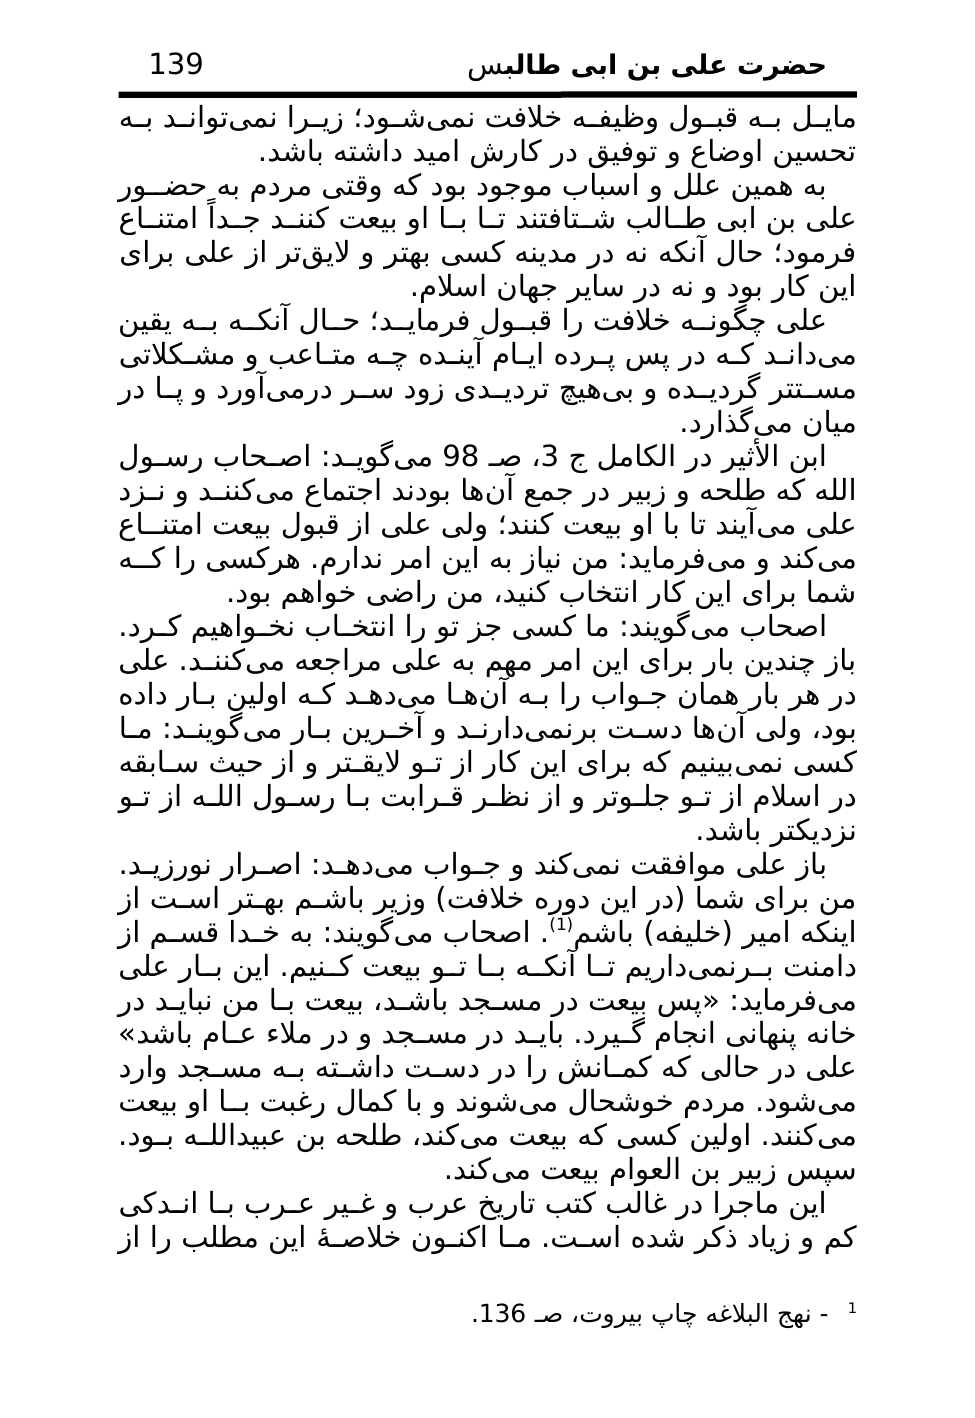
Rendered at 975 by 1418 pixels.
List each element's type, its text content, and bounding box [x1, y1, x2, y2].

text ابن الأثیر در الکامل ج 3، صـ 98 می‌گوید: اصحاب رسول الله که طلحه و زبیر در جمع آن‌ها بودند اجتماع می‌کنند و نزد علی می‌آیند تا با او بیعت کنند؛ ولی علی از قبول بیعت امتناع می‌کند و می‌فرماید: من نیاز به این امر ندارم. هرکسی را که شما برای این کار انتخاب کنید، من راضی خواهم بود. [118, 439, 857, 609]
text علی چگونه خلافت را قبول فرماید؛ حال آنکه به یقین می‌داند که در پس پرده ایام آینده چه متاعب و مشکلاتی مستتر گردیده و بی‌هیچ تردیدی زود سر درمی‌آورد و پا در میان می‌گذارد. [118, 304, 857, 439]
text به همین علل و اسباب موجود بود که وقتی مردم به حضور علی بن ابی طالب شتافتند تا با او بیعت کنند جداً امتناع فرمود؛ حال آنکه نه در مدینه کسی بهتر و لایق‌تر از علی برای این کار بود و نه در سایر جهان اسلام. [118, 168, 857, 304]
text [118, 1187, 857, 1254]
text باز علی موافقت نمی‌کند و جواب می‌دهد: اصرار نورزید. من برای شما (در این دوره خلافت) وزیر باشم بهتر است از اینکه امیر (خلیفه) باشم(). اصحاب می‌گویند: به خدا قسم از دامنت برنمی‌داریم تا آنکه با تو بیعت کنیم. این بار علی می‌فرماید: «پس بیعت در مسجد باشد، بیعت با من نباید در خانه پنهانی انجام گیرد. باید در مسجد و در ملاء عام باشد» علی در حالی که کمانش را در دست داشته به مسجد وارد می‌شود. مردم خوشحال می‌شوند و با کمال رغبت با او بیعت می‌کنند. اولین کسی که بیعت می‌کند، طلحه بن عبیدالله بود. سپس زبیر بن العوام بیعت می‌کند. [118, 847, 857, 1187]
text اصحاب می‌گویند: ما کسی جز تو را انتخاب نخواهیم کرد. باز چندین بار برای این امر مهم به علی مراجعه می‌کنند. علی در هر بار همان جواب را به آن‌ها می‌دهد که اولین بار داده بود، ولی آن‌ها دست برنمی‌دارند و آخرین بار می‌گویند: ما کسی نمی‌بینیم که برای این کار از تو لایقتر و از حیث سابقه در اسلام از تو جلوتر و از نظر قرابت با رسول الله از تو نزدیکتر باشد. [118, 609, 857, 847]
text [118, 100, 857, 168]
